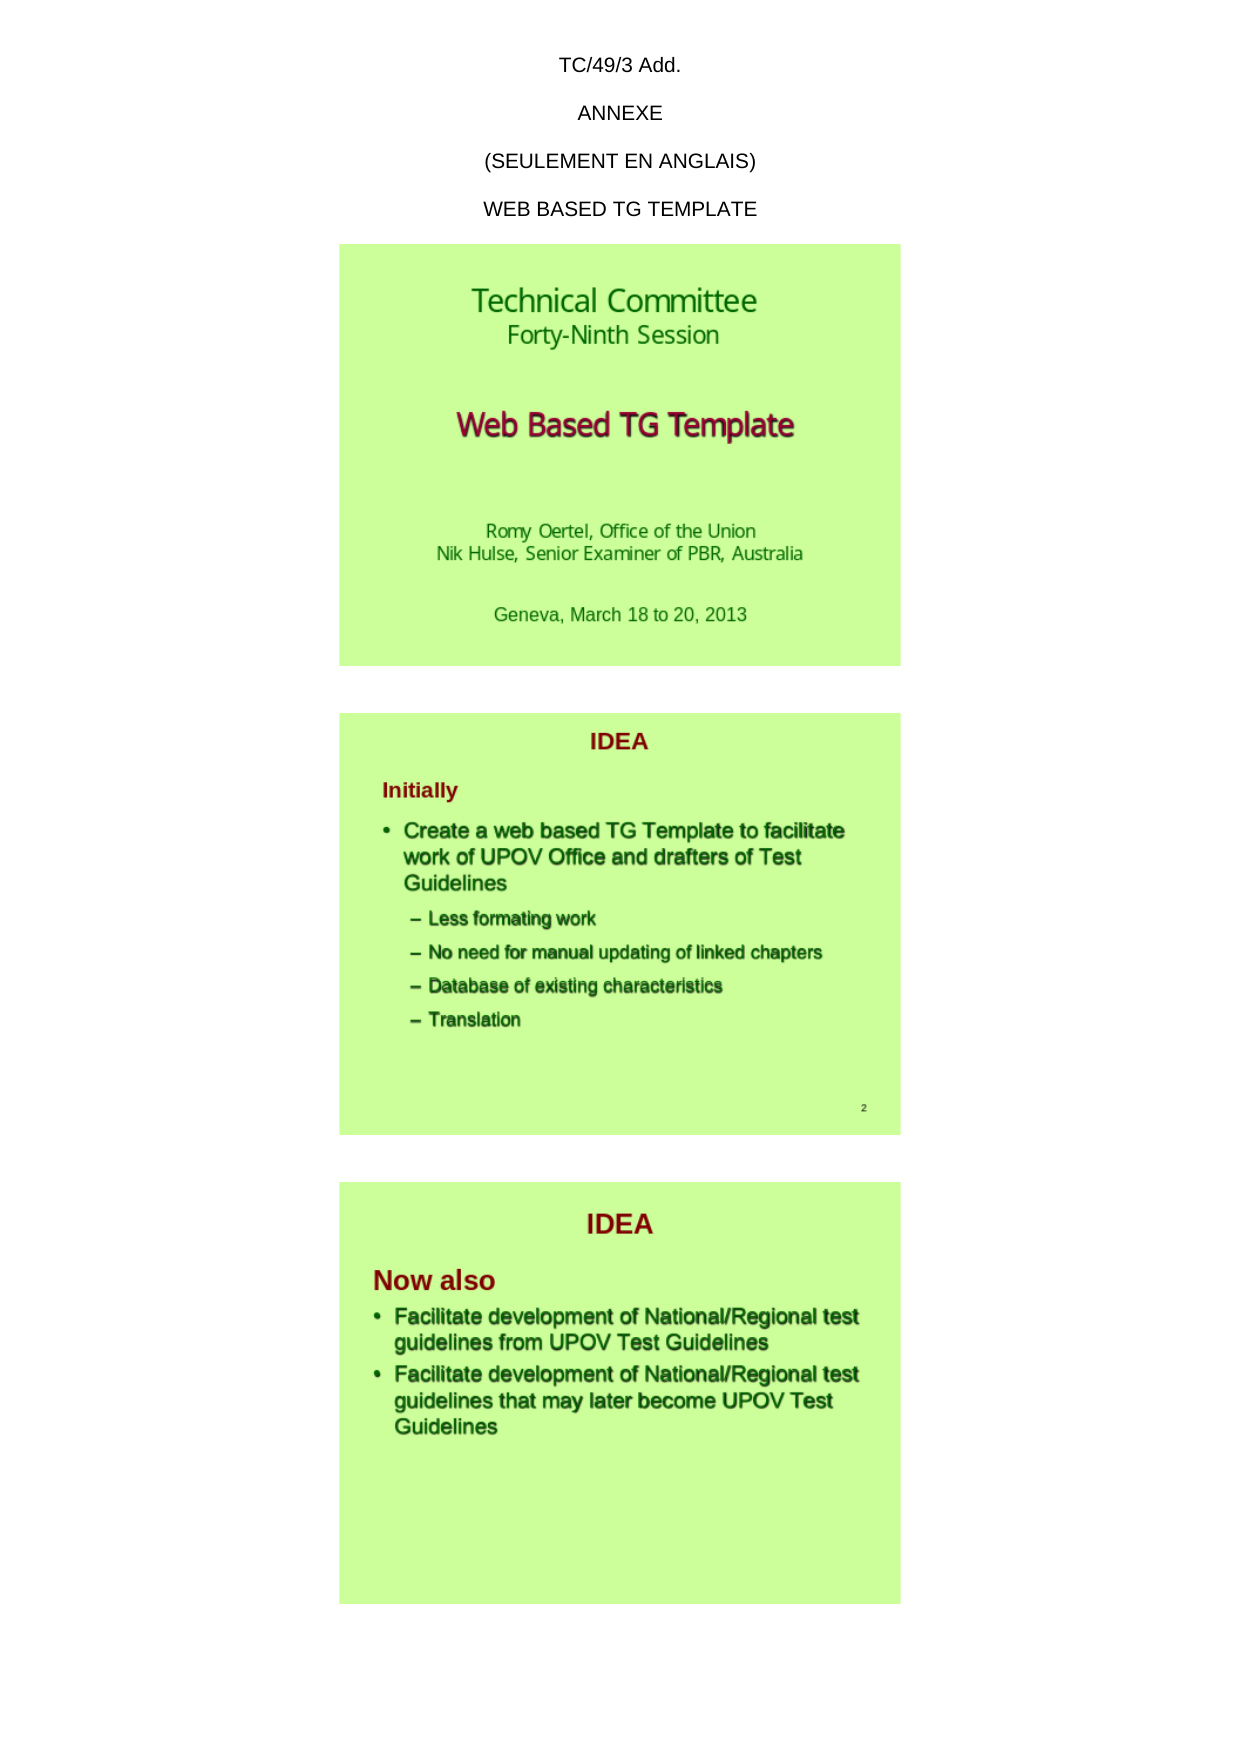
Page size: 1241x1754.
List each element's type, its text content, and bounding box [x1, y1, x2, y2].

text (SEULEMENT EN ANGLAIS) [118, 149, 1122, 173]
text WEB BASED TG TEMPLATE [118, 197, 1122, 221]
